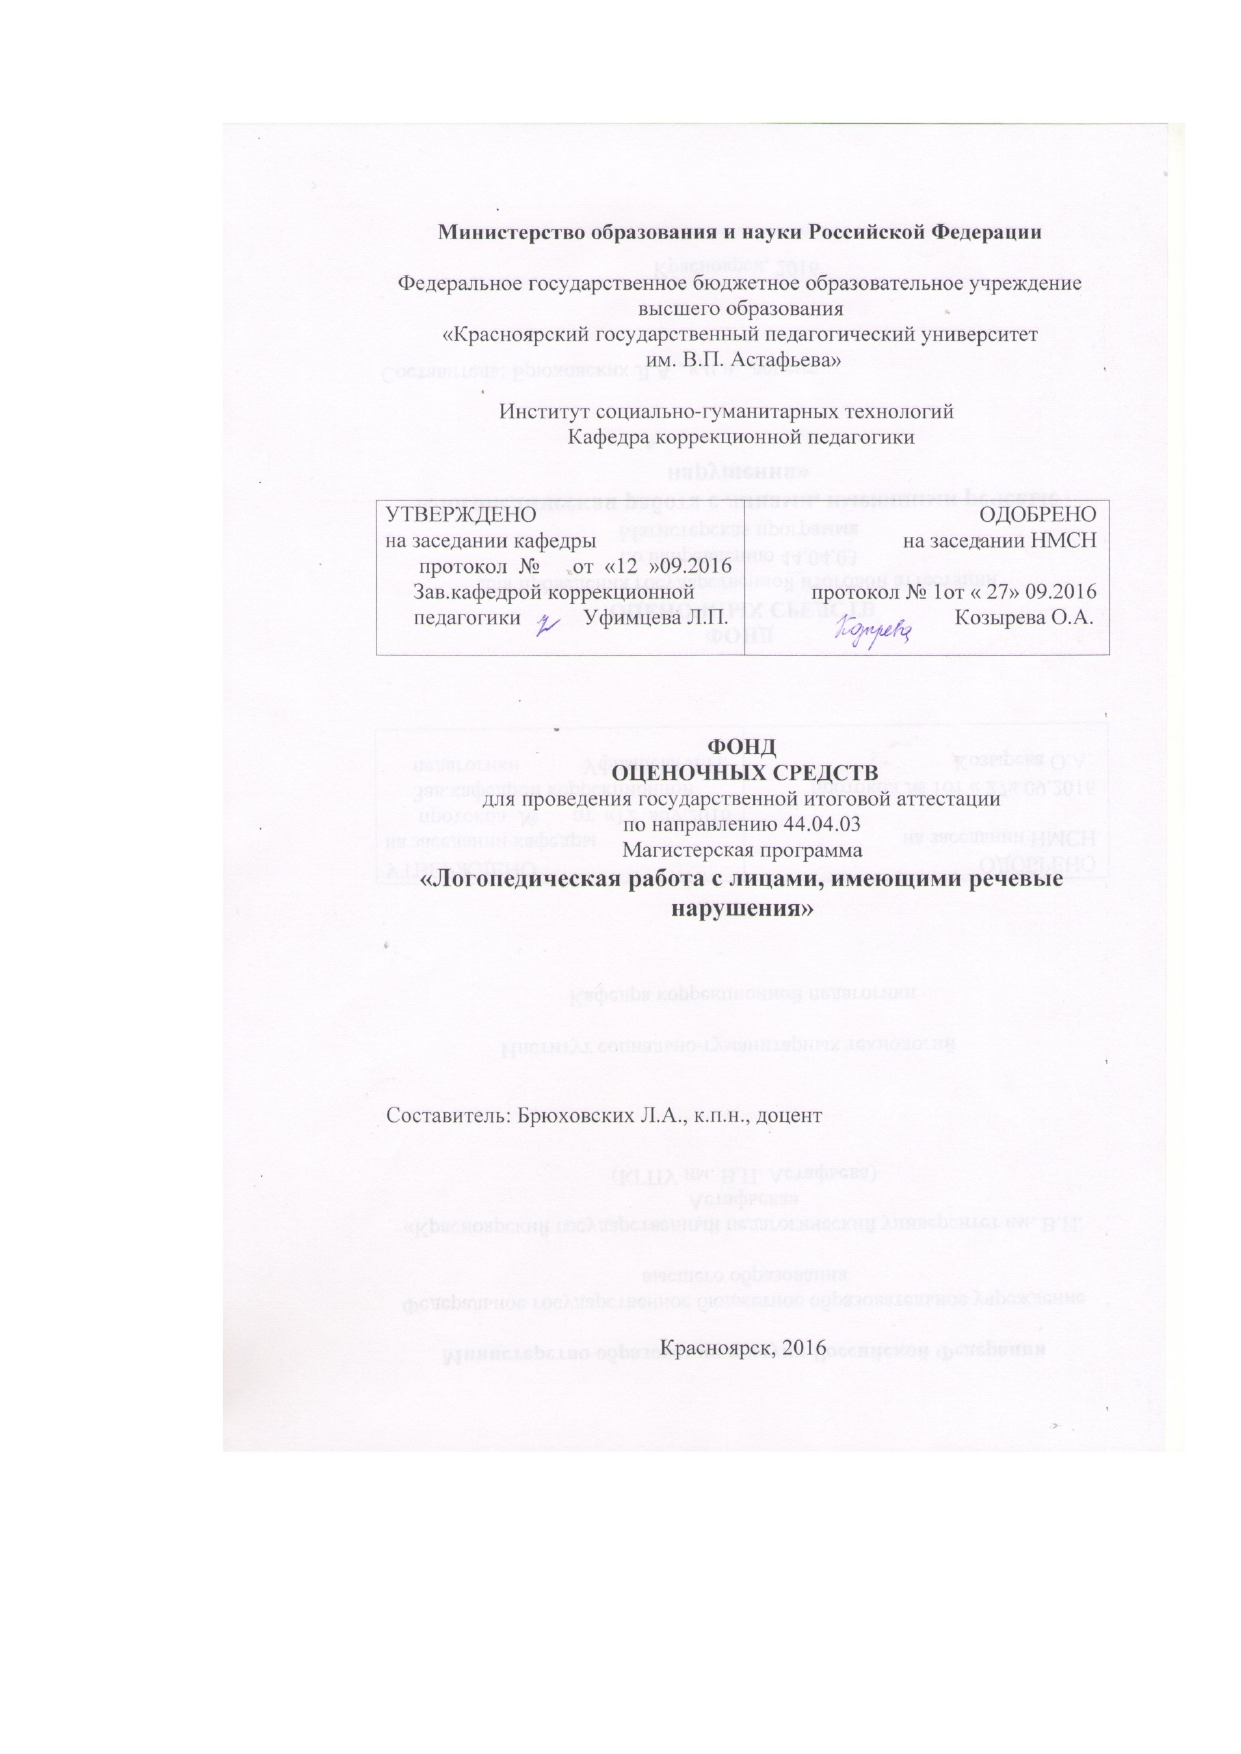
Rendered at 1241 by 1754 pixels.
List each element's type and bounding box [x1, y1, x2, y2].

picture [214, 118, 1190, 1456]
